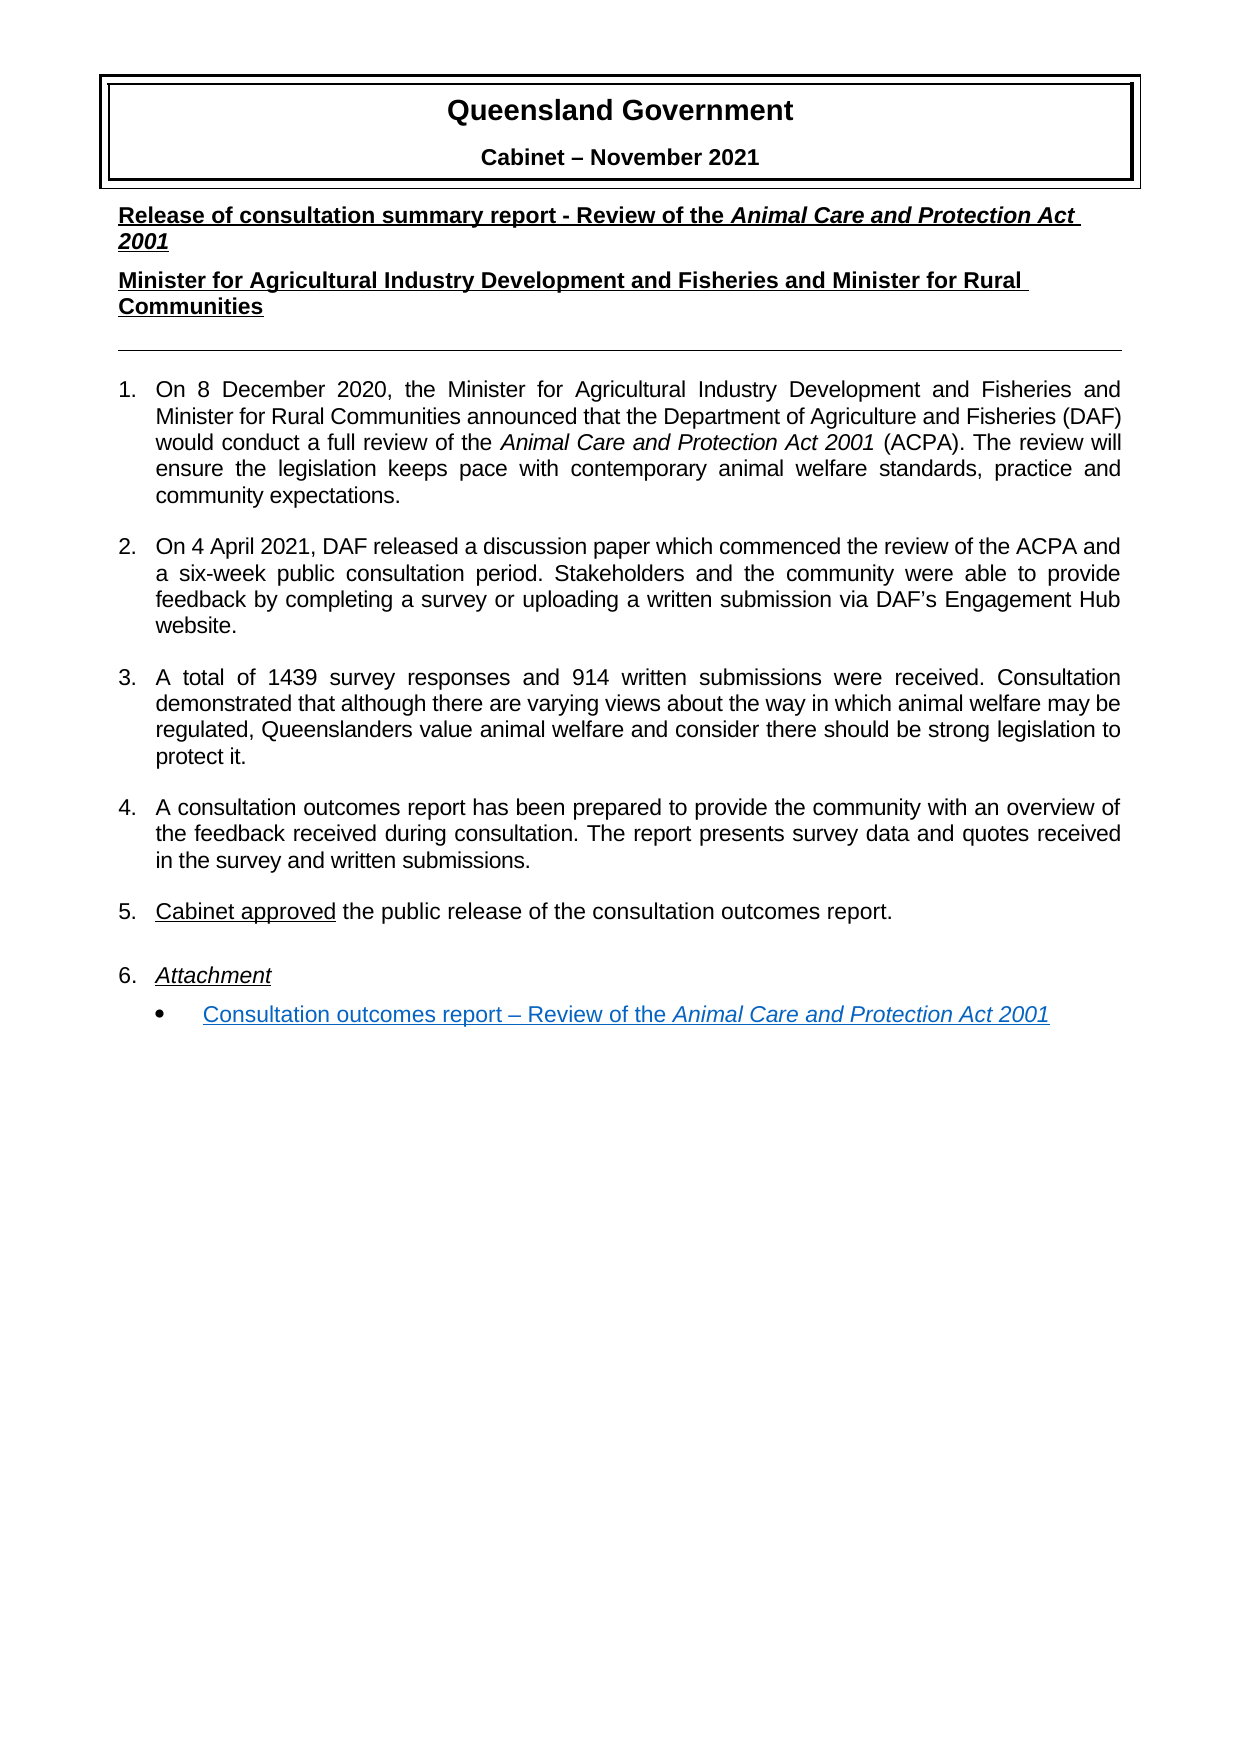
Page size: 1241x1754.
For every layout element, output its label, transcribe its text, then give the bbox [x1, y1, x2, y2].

list On 4 April 2021, DAF released a discussion paper which commenced the review of the ACPA and a six-week public consultation period. Stakeholders and the community were able to provide feedback by completing a survey or uploading a written submission via DAF’s Engagement Hub website. [118, 533, 1122, 638]
list A consultation outcomes report has been prepared to provide the community with an overview of the feedback received during consultation. The report presents survey data and quotes received in the survey and written submissions. [118, 794, 1122, 873]
list Attachment [118, 962, 1122, 988]
list On 8 December 2020, the Minister for Agricultural Industry Development and Fisheries and Minister for Rural Communities announced that the Department of Agriculture and Fisheries (DAF) would conduct a full review of the Animal Care and Protection Act 2001 (ACPA). The review will ensure the legislation keeps pace with contemporary animal welfare standards, practice and community expectations. [118, 376, 1122, 508]
list A total of 1439 survey responses and 914 written submissions were received. Consultation demonstrated that although there are varying views about the way in which animal welfare may be regulated, Queenslanders value animal welfare and consider there should be strong legislation to protect it. [118, 663, 1122, 769]
list Consultation outcomes report – Review of the Animal Care and Protection Act 2001 [155, 1001, 1122, 1027]
list Cabinet approved the public release of the consultation outcomes report. [118, 898, 1122, 924]
